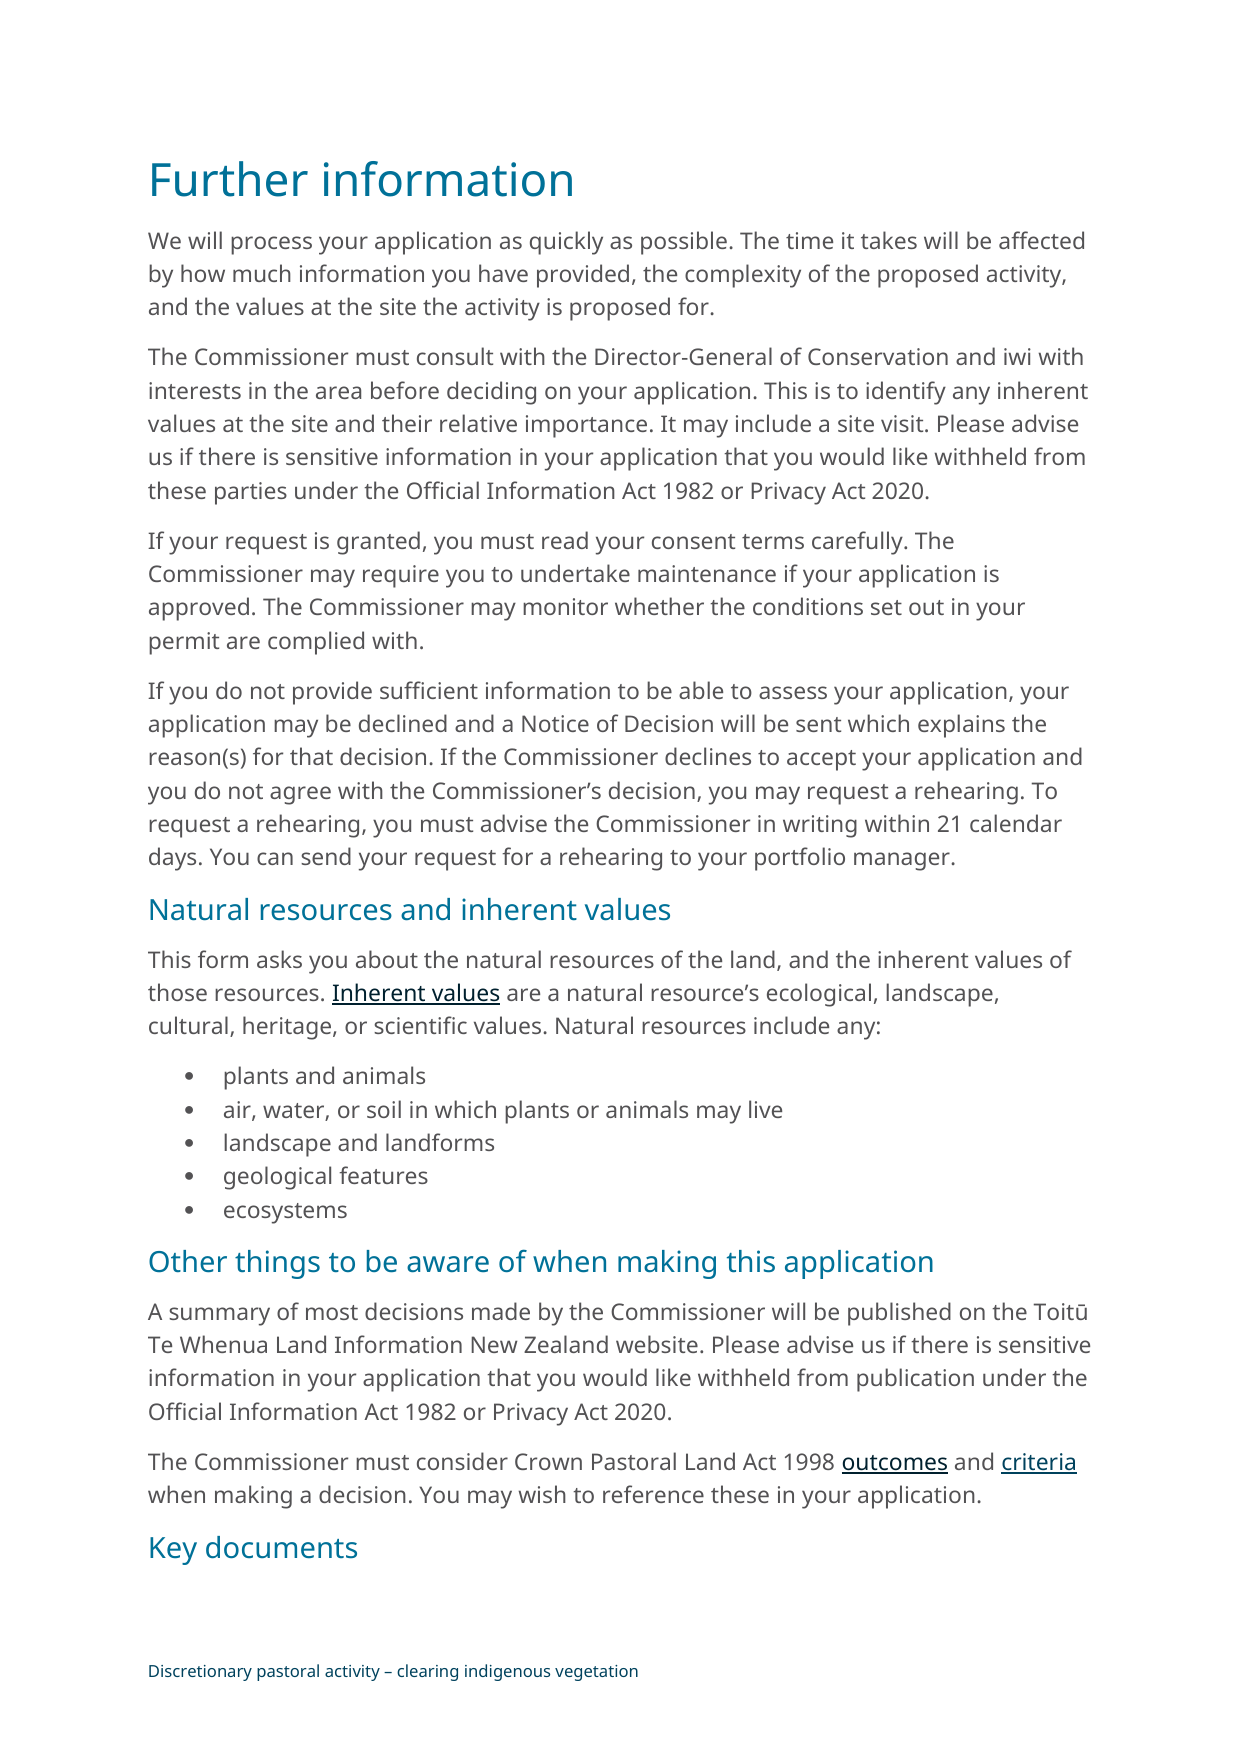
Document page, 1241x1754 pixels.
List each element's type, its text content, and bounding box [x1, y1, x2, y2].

text The Commissioner must consult with the Director-General of Conservation and iwi with interests in the area before deciding on your application. This is to identify any inherent values at the site and their relative importance. It may include a site visit. Please advise us if there is sensitive information in your application that you would like withheld from these parties under the Official Information Act 1982 or Privacy Act 2020. [148, 339, 1093, 506]
list ecosystems [185, 1191, 1093, 1225]
text We will process your application as quickly as possible. The time it takes will be affected by how much information you have provided, the complexity of the proposed activity, and the values at the site the activity is proposed for. [148, 223, 1093, 323]
subtitle Natural resources and inherent values [148, 889, 1093, 929]
subtitle Key documents [148, 1527, 1093, 1567]
list air, water, or soil in which plants or animals may live [185, 1091, 1093, 1125]
text If you do not provide sufficient information to be able to assess your application, your application may be declined and a Notice of Decision will be sent which explains the reason(s) for that decision. If the Commissioner declines to accept your application and you do not agree with the Commissioner’s decision, you may request a rehearing. To request a rehearing, you must advise the Commissioner in writing within 21 calendar days. You can send your request for a rehearing to your portfolio manager. [148, 673, 1093, 873]
list landscape and landforms [185, 1125, 1093, 1158]
list geological features [185, 1158, 1093, 1191]
subtitle Other things to be aware of when making this application [148, 1241, 1093, 1281]
text If your request is granted, you must read your consent terms carefully. The Commissioner may require you to undertake maintenance if your application is approved. The Commissioner may monitor whether the conditions set out in your permit are complied with. [148, 523, 1093, 656]
subtitle Further information [148, 148, 1093, 210]
list plants and animals [185, 1058, 1093, 1091]
text A summary of most decisions made by the Commissioner will be published on the Toitū Te Whenua Land Information New Zealand website. Please advise us if there is sensitive information in your application that you would like withheld from publication under the Official Information Act 1982 or Privacy Act 2020. [148, 1294, 1093, 1427]
text The Commissioner must consider Crown Pastoral Land Act 1998 outcomes and criteria when making a decision. You may wish to reference these in your application. [148, 1444, 1093, 1510]
text This form asks you about the natural resources of the land, and the inherent values of those resources. Inherent values are a natural resource’s ecological, landscape, cultural, heritage, or scientific values. Natural resources include any: [148, 941, 1093, 1041]
picture [149, 1665, 156, 1675]
